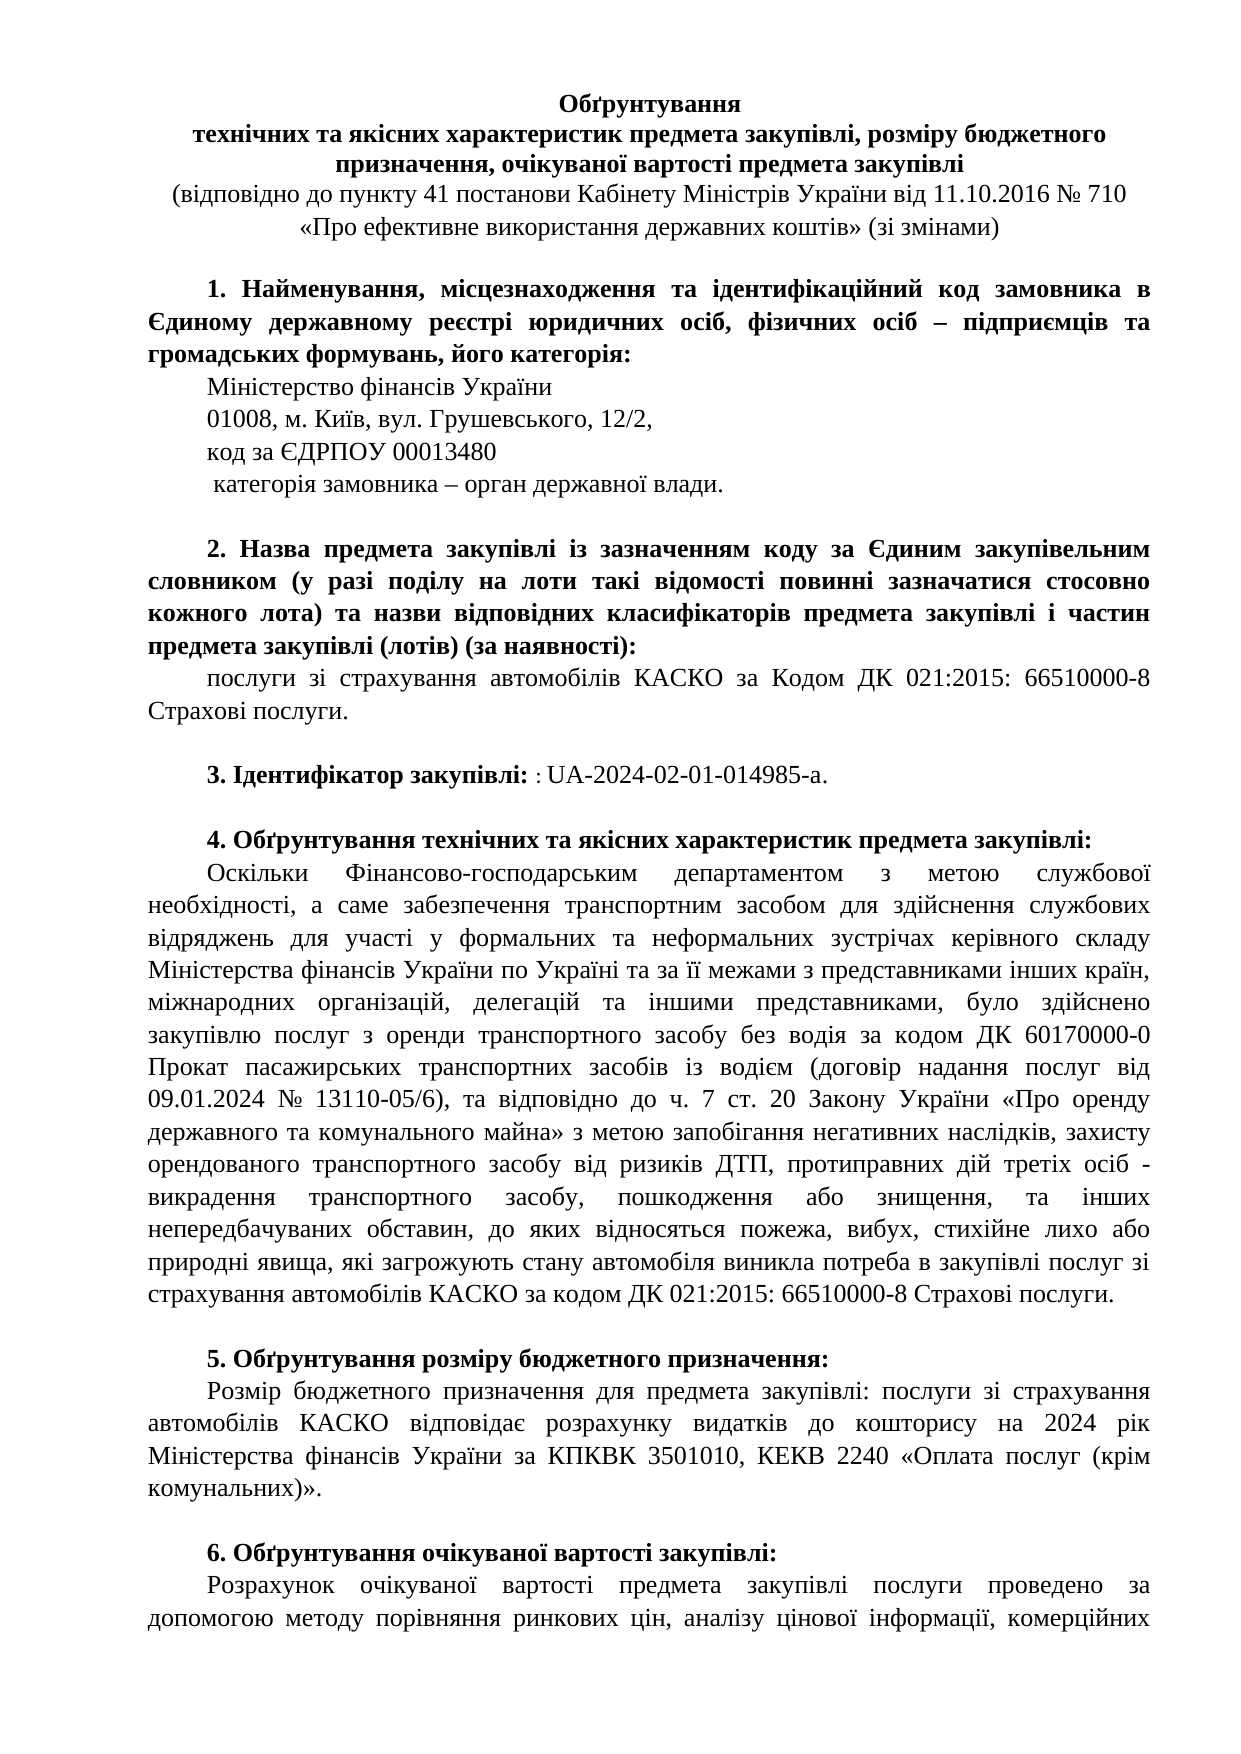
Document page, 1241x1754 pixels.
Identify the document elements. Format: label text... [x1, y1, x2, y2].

text код за ЄДРПОУ 00013480 [148, 436, 1152, 466]
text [148, 1569, 1152, 1632]
text Розмір бюджетного призначення для предмета закупівлі: послуги зі страхування автомобілів КАСКО відповідає розрахунку видатків до кошторису на 2024 рік Міністерства фінансів України за КПКВК 3501010, КЕКВ 2240 «Оплата послуг (крім комунальних)». [148, 1375, 1152, 1502]
text 3. Ідентифікатор закупівлі: : UA-2024-02-01-014985-a. [148, 759, 1152, 789]
text категорія замовника – орган державної влади. [148, 468, 1152, 498]
text (відповідно до пункту 41 постанови Кабінету Міністрів України від 11.10.2016 № 710 «Про ефективне використання державних коштів» (зі змінами) [148, 178, 1152, 241]
text технічних та якісних характеристик предмета закупівлі, розміру бюджетного призначення, очікуваної вартості предмета закупівлі [148, 118, 1152, 178]
text Оскільки Фінансово-господарським департаментом з метою службової необхідності, а саме забезпечення транспортним засобом для здійснення службових відряджень для участі у формальних та неформальних зустрічах керівного складу Міністерства фінансів України по Україні та за її межами з представниками інших країн, міжнародних організацій, делегацій та іншими представниками, було здійснено закупівлю послуг з оренди транспортного засобу без водія за кодом ДК 60170000-0 Прокат пасажирських транспортних засобів із водієм (договір надання послуг від 09.01.2024 № 13110-05/6), та відповідно до ч. 7 ст. 20 Закону України «Про оренду державного та комунального майна» з метою запобігання негативних наслідків, захисту орендованого транспортного засобу від ризиків ДТП, протиправних дій третіх осіб - викрадення транспортного засобу, пошкодження або знищення, та інших непередбачуваних обставин, до яких відносяться пожежа, вибух, стихійне лихо або природні явища, які загрожують стану автомобіля виникла потреба в закупівлі послуг зі страхування автомобілів КАСКО за кодом ДК 021:2015: 66510000-8 Страхові послуги. [148, 857, 1152, 1308]
text 6. Обґрунтування очікуваної вартості закупівлі: [148, 1537, 1152, 1567]
text 01008, м. Київ, вул. Грушевського, 12/2, [148, 403, 1152, 433]
text 1. Найменування, місцезнаходження та ідентифікаційний код замовника в Єдиному державному реєстрі юридичних осіб, фізичних осіб – підприємців та громадських формувань, його категорія: [148, 273, 1152, 368]
text Міністерство фінансів України [148, 371, 1152, 401]
text послуги зі страхування автомобілів КАСКО за Кодом ДК 021:2015: 66510000-8 Страхові послуги. [148, 662, 1152, 725]
text 4. Обґрунтування технічних та якісних характеристик предмета закупівлі: [148, 824, 1152, 854]
text 5. Обґрунтування розміру бюджетного призначення: [148, 1343, 1152, 1373]
text Обґрунтування [148, 88, 1152, 118]
text 2. Назва предмета закупівлі із зазначенням коду за Єдиним закупівельним словником (у разі поділу на лоти такі відомості повинні зазначатися стосовно кожного лота) та назви відповідних класифікаторів предмета закупівлі і частин предмета закупівлі (лотів) (за наявності): [148, 533, 1152, 660]
